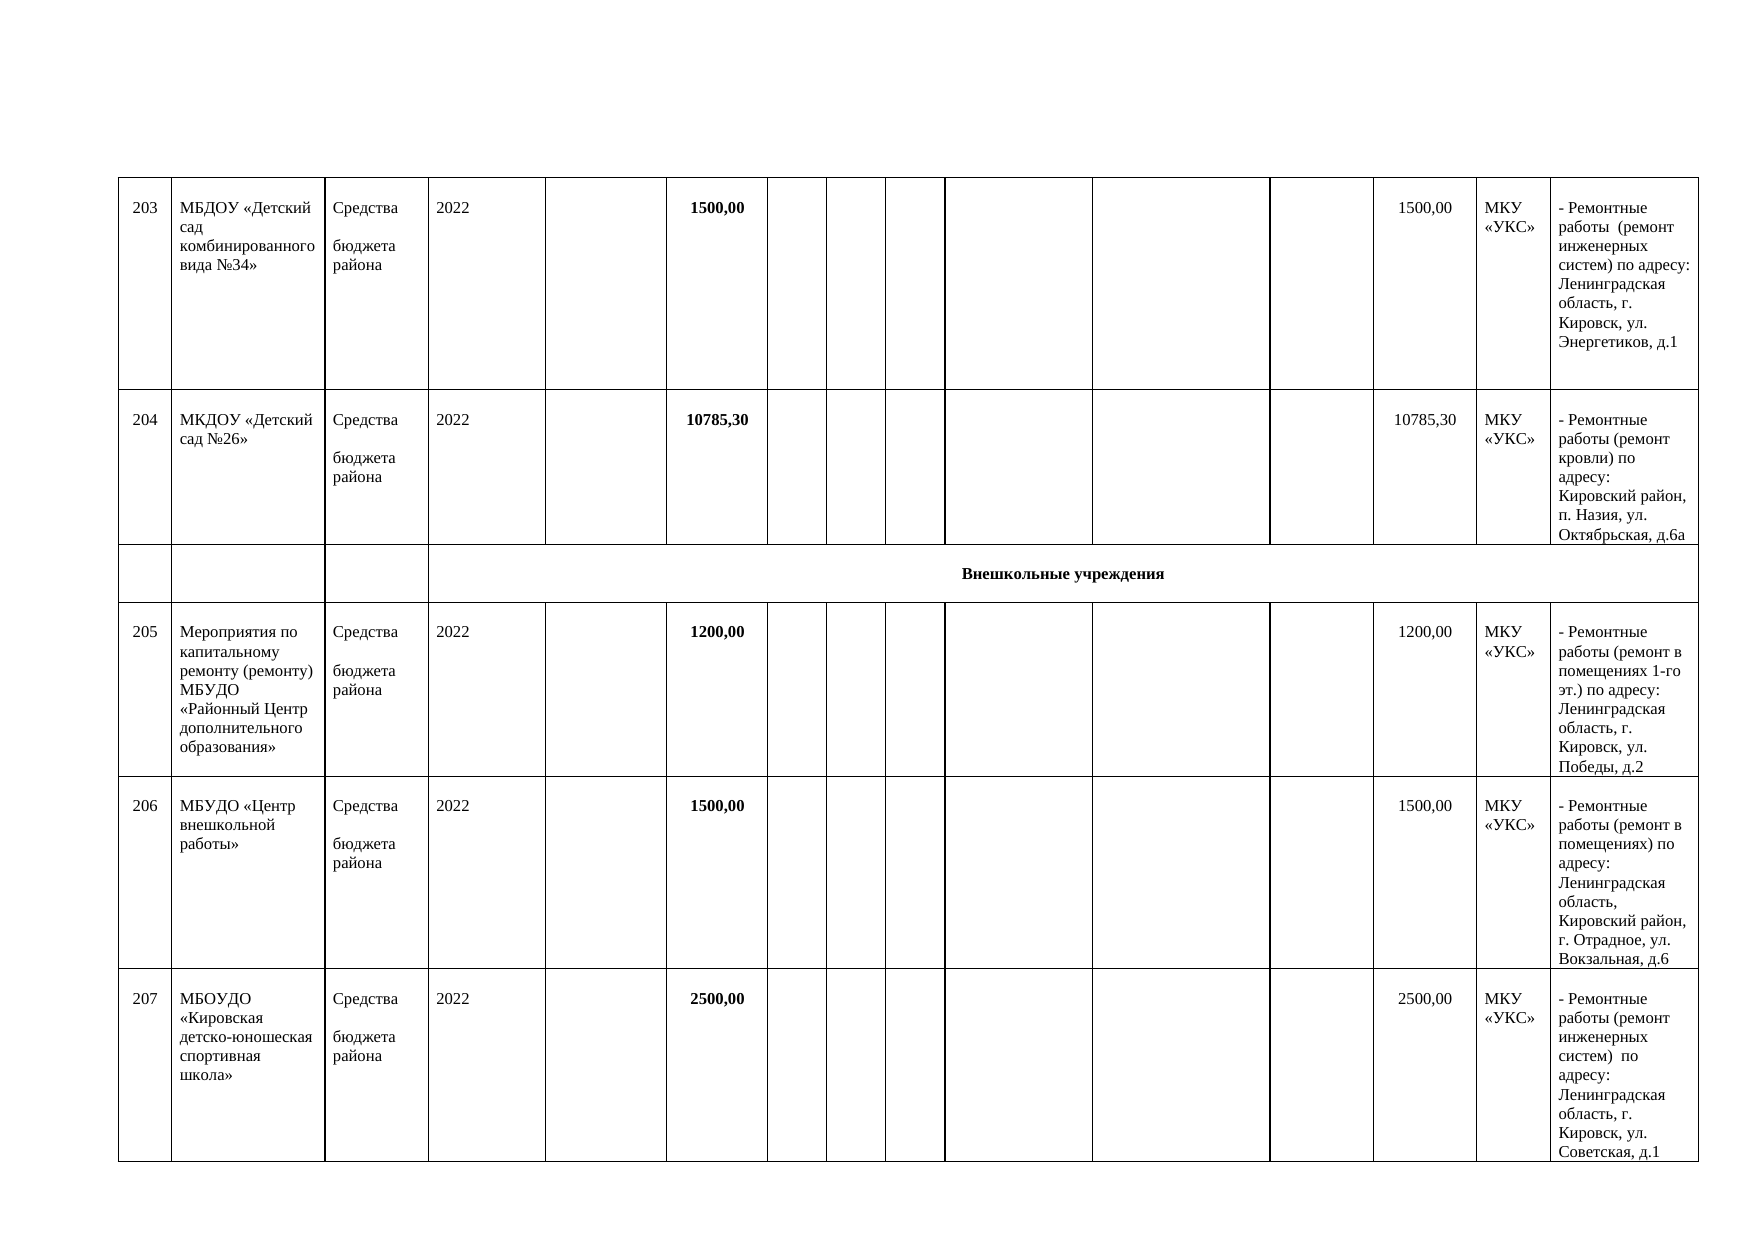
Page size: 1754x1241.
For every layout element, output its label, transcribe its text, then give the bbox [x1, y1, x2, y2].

table_cell [768, 178, 826, 389]
table_cell 2500,00 [1374, 969, 1476, 1161]
table_cell [768, 390, 826, 543]
table_cell 1500,00 [667, 777, 767, 968]
table_cell 2022 [429, 603, 545, 776]
table_cell [827, 603, 885, 776]
table_cell 1500,00 [1374, 178, 1476, 389]
table_cell [886, 969, 944, 1161]
table_cell 205 [119, 603, 171, 776]
table_cell [827, 969, 885, 1161]
table_cell - Ремонтные работы (ремонт кровли) по адресу: Кировский район, п. Назия, ул. Октябрьская, д.6а [1551, 390, 1698, 543]
table_cell [326, 545, 428, 602]
table_cell Средства бюджета района [326, 969, 428, 1161]
table_cell [1093, 969, 1269, 1161]
table_cell [946, 178, 1092, 389]
table_cell 204 [119, 390, 171, 543]
table_cell - Ремонтные работы (ремонт инженерных систем) по адресу: Ленинградская область, г. Кировск, ул. Советская, д.1 [1551, 969, 1698, 1161]
table_cell - Ремонтные работы (ремонт в помещениях) по адресу: Ленинградская область, Кировский район, г. Отрадное, ул. Вокзальная, д.6 [1551, 777, 1698, 968]
table_cell [886, 777, 944, 968]
table_cell 207 [119, 969, 171, 1161]
table_cell МКУ «УКС» [1477, 390, 1550, 543]
table_cell [946, 603, 1092, 776]
table_cell [1093, 178, 1269, 389]
table_cell 2022 [429, 777, 545, 968]
table_cell 203 [119, 178, 171, 389]
table_cell [886, 178, 944, 389]
table_cell [886, 390, 944, 543]
table_cell [546, 777, 666, 968]
table_cell 1500,00 [1374, 777, 1476, 968]
table_cell 206 [119, 777, 171, 968]
table_cell [768, 603, 826, 776]
table_cell [827, 178, 885, 389]
table_cell 10785,30 [1374, 390, 1476, 543]
table_cell [1271, 603, 1373, 776]
table_cell [546, 603, 666, 776]
table_cell [119, 545, 171, 602]
table_cell [827, 390, 885, 543]
table_cell МКУ «УКС» [1477, 603, 1550, 776]
table_cell 1200,00 [1374, 603, 1476, 776]
table_cell 2500,00 [667, 969, 767, 1161]
table_cell - Ремонтные работы (ремонт инженерных систем) по адресу: Ленинградская область, г. Кировск, ул. Энергетиков, д.1 [1551, 178, 1698, 389]
table_cell МБУДО «Центр внешкольной работы» [172, 777, 324, 968]
table_cell 2022 [429, 969, 545, 1161]
table_cell МКДОУ «Детский сад №26» [172, 390, 324, 543]
table_cell [1093, 603, 1269, 776]
table_cell [1271, 777, 1373, 968]
table_cell МКУ «УКС» [1477, 777, 1550, 968]
table_cell [1093, 777, 1269, 968]
table_cell Внешкольные учреждения [429, 545, 1698, 602]
table_cell [1093, 390, 1269, 543]
table_cell - Ремонтные работы (ремонт в помещениях 1-го эт.) по адресу: Ленинградская область, г. Кировск, ул. Победы, д.2 [1551, 603, 1698, 776]
table_cell [172, 545, 324, 602]
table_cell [326, 178, 428, 389]
table_cell МБДОУ «Детский сад комбинированного вида №34» [172, 178, 324, 389]
table_cell [1271, 178, 1373, 389]
table_cell Мероприятия по капитальному ремонту (ремонту) МБУДО «Районный Центр дополнительного образования» [172, 603, 324, 776]
table_cell [546, 178, 666, 389]
table_cell [546, 390, 666, 543]
table_cell [827, 777, 885, 968]
table_cell 2022 [429, 178, 545, 389]
table_cell [946, 390, 1092, 543]
table_cell Средства бюджета района [326, 777, 428, 968]
table_cell [946, 777, 1092, 968]
table_cell [886, 603, 944, 776]
table_cell МБОУДО «Кировская детско-юношеская спортивная школа» [172, 969, 324, 1161]
table_cell [546, 969, 666, 1161]
table_cell МКУ «УКС» [1477, 969, 1550, 1161]
table_cell [1271, 390, 1373, 543]
table_cell МКУ «УКС» [1477, 178, 1550, 389]
table_cell [768, 777, 826, 968]
table_cell 10785,30 [667, 390, 767, 543]
table_cell [946, 969, 1092, 1161]
table_cell Средства бюджета района [326, 390, 428, 543]
table_cell 2022 [429, 390, 545, 543]
table_cell [1271, 969, 1373, 1161]
table_cell 1200,00 [667, 603, 767, 776]
table_cell 1500,00 [667, 178, 767, 389]
table_cell [768, 969, 826, 1161]
table_cell Средства бюджета района [326, 603, 428, 776]
